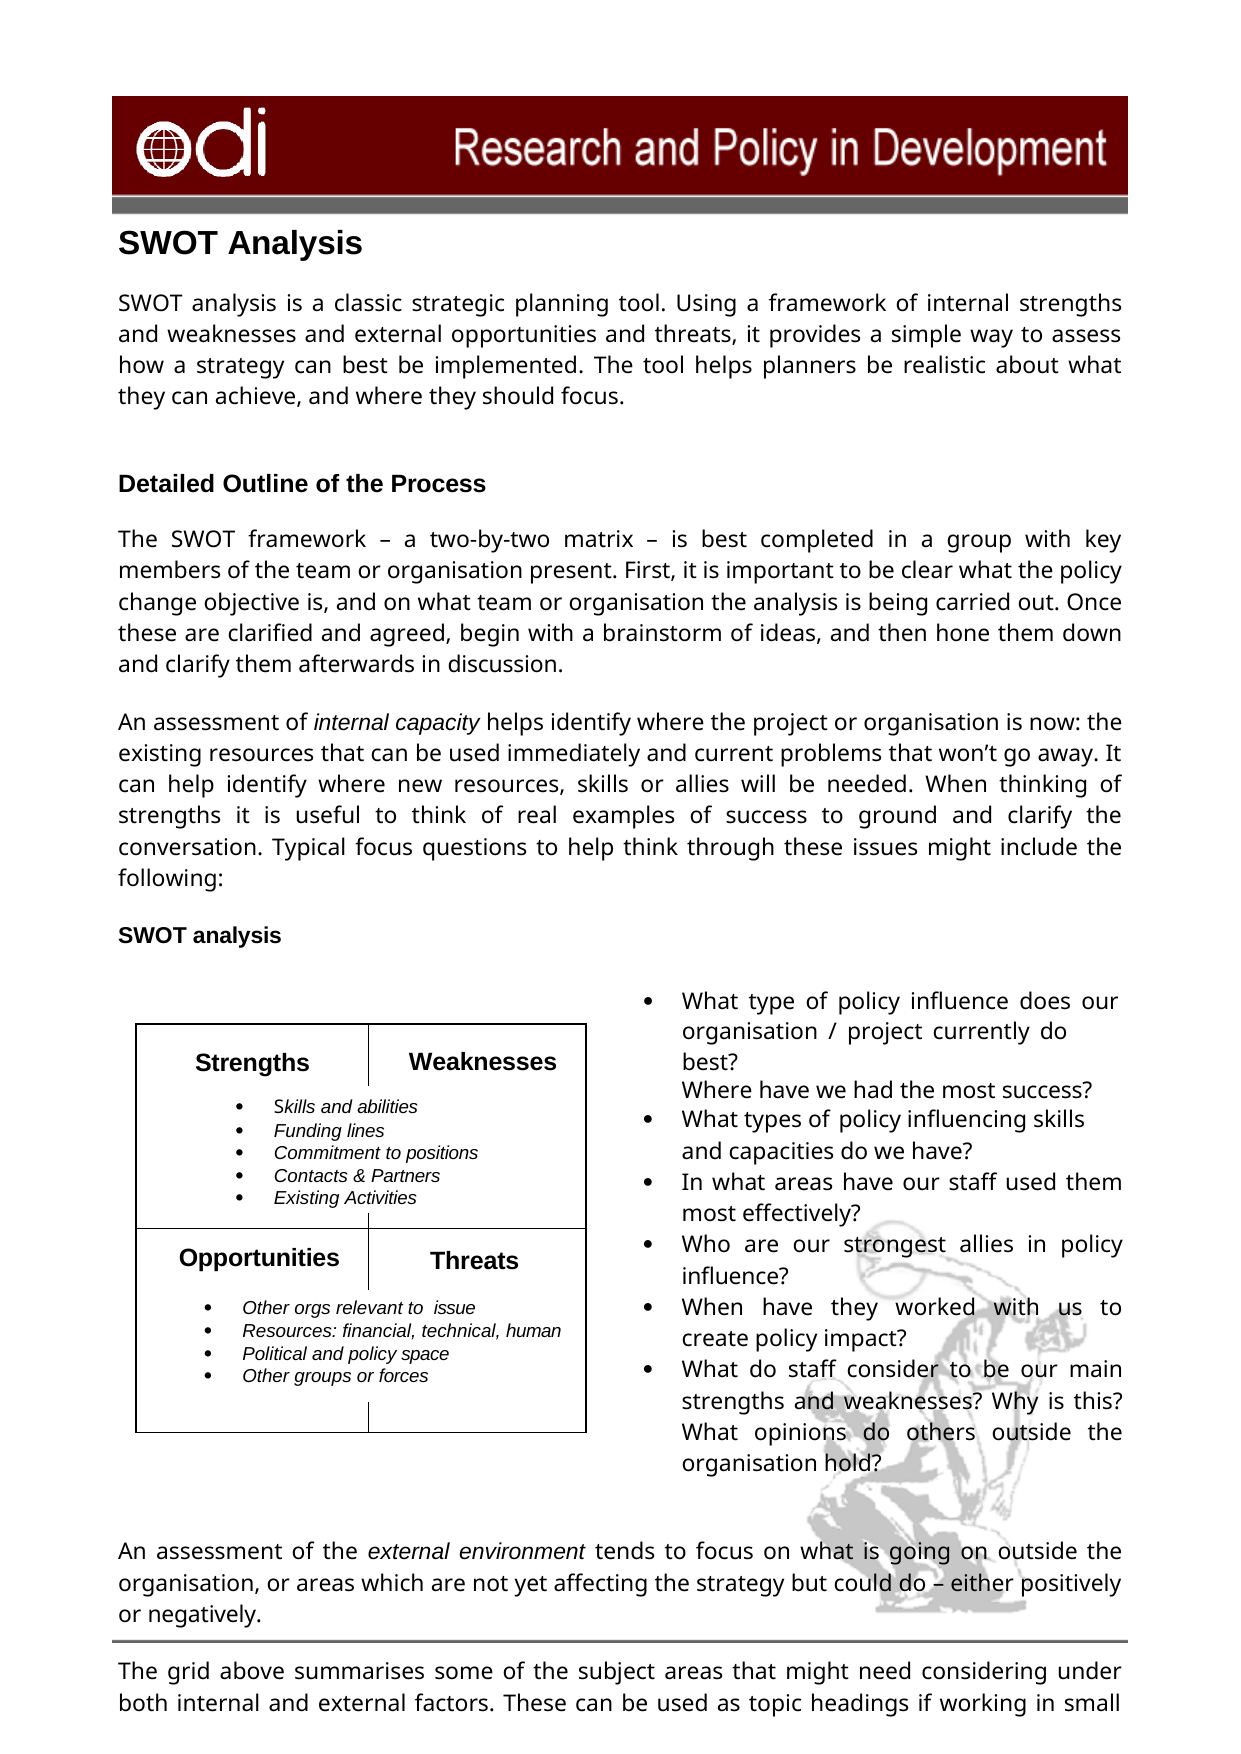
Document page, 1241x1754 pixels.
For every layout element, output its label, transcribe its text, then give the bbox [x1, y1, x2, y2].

subtitle SWOT analysis [118, 922, 288, 948]
text SWOT analysis is a classic strategic planning tool. Using a framework of internal strengths and weaknesses and external opportunities and threats, it provides a simple way to assess how a strategy can best be implemented. The tool helps planners be realistic about what they can achieve, and where they should focus. [118, 287, 1123, 412]
list What do staff consider to be our main strengths and weaknesses? Why is this? What opinions do others outside the organisation hold? [644, 1353, 1123, 1478]
list When have they worked with us to create policy impact? [644, 1291, 1123, 1353]
text An assessment of the external environment tends to focus on what is going on outside the organisation, or areas which are not yet affecting the strategy but could do – either positively or negatively. [118, 1535, 1123, 1629]
text An assessment of internal capacity helps identify where the project or organisation is now: the existing resources that can be used immediately and current problems that won’t go away. It can help identify where new resources, skills or allies will be needed. When thinking of strengths it is useful to think of real examples of success to ground and clarify the conversation. Typical focus questions to help think through these issues might include the following: [118, 706, 1123, 893]
list What types of policy influencing skills and capacities do we have? [644, 1103, 1123, 1166]
list In what areas have our staff used them most effectively? [644, 1166, 1123, 1228]
text The SWOT framework – a two-by-two matrix – is best completed in a group with key members of the team or organisation present. First, it is important to be clear what the policy change objective is, and on what team or organisation the analysis is being carried out. Once these are clarified and agreed, begin with a brainstorm of ideas, and then hone them down and clarify them afterwards in discussion. [118, 523, 1123, 679]
title SWOT Analysis [118, 223, 1144, 261]
list Where have we had the most success? [681, 1077, 1144, 1103]
list What type of policy influence does our organisation / project currently do best? [644, 985, 1123, 1077]
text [118, 1655, 1123, 1718]
picture [112, 96, 1128, 1643]
subtitle Detailed Outline of the Process [118, 469, 1144, 498]
list Who are our strongest allies in policy influence? [644, 1228, 1123, 1291]
